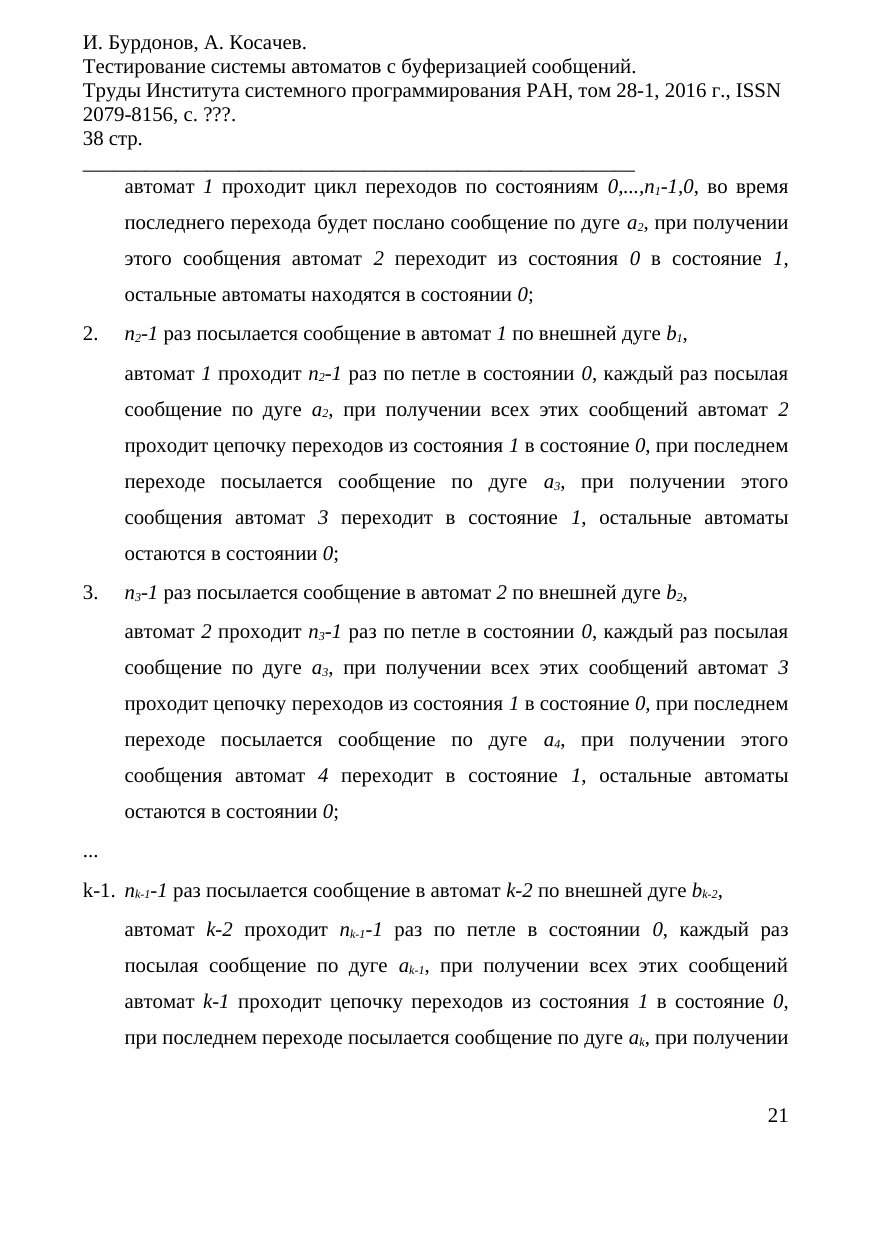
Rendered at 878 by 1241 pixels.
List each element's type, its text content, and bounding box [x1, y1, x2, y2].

text k-1. nk-1-1 раз посылается сообщение в автомат k-2 по внешней дуге bk-2, [83, 877, 788, 902]
text 3. n3-1 раз посылается сообщение в автомат 2 по внешней дуге b2, [83, 580, 788, 604]
text 2. n2-1 раз посылается сообщение в автомат 1 по внешней дуге b1, [83, 321, 788, 345]
text ... [83, 838, 788, 862]
text автомат 1 проходит n2-1 раз по петле в состоянии 0, каждый раз посылая сообщение по дуге a2, при получении всех этих сообщений автомат 2 проходит цепочку переходов из состояния 1 в состояние 0, при последнем переходе посылается сообщение по дуге a3, при получении этого сообщения автомат 3 переходит в состояние 1, остальные автоматы остаются в состоянии 0; [124, 360, 788, 565]
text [124, 917, 788, 1049]
text автомат 2 проходит n3-1 раз по петле в состоянии 0, каждый раз посылая сообщение по дуге a3, при получении всех этих сообщений автомат 3 проходит цепочку переходов из состояния 1 в состояние 0, при последнем переходе посылается сообщение по дуге a4, при получении этого сообщения автомат 4 переходит в состояние 1, остальные автоматы остаются в состоянии 0; [124, 619, 788, 823]
text автомат 1 проходит цикл переходов по состояниям 0,...,n1-1,0, во время последнего перехода будет послано сообщение по дуге a2, при получении этого сообщения автомат 2 переходит из состояния 0 в состояние 1, остальные автоматы находятся в состоянии 0; [124, 174, 788, 306]
